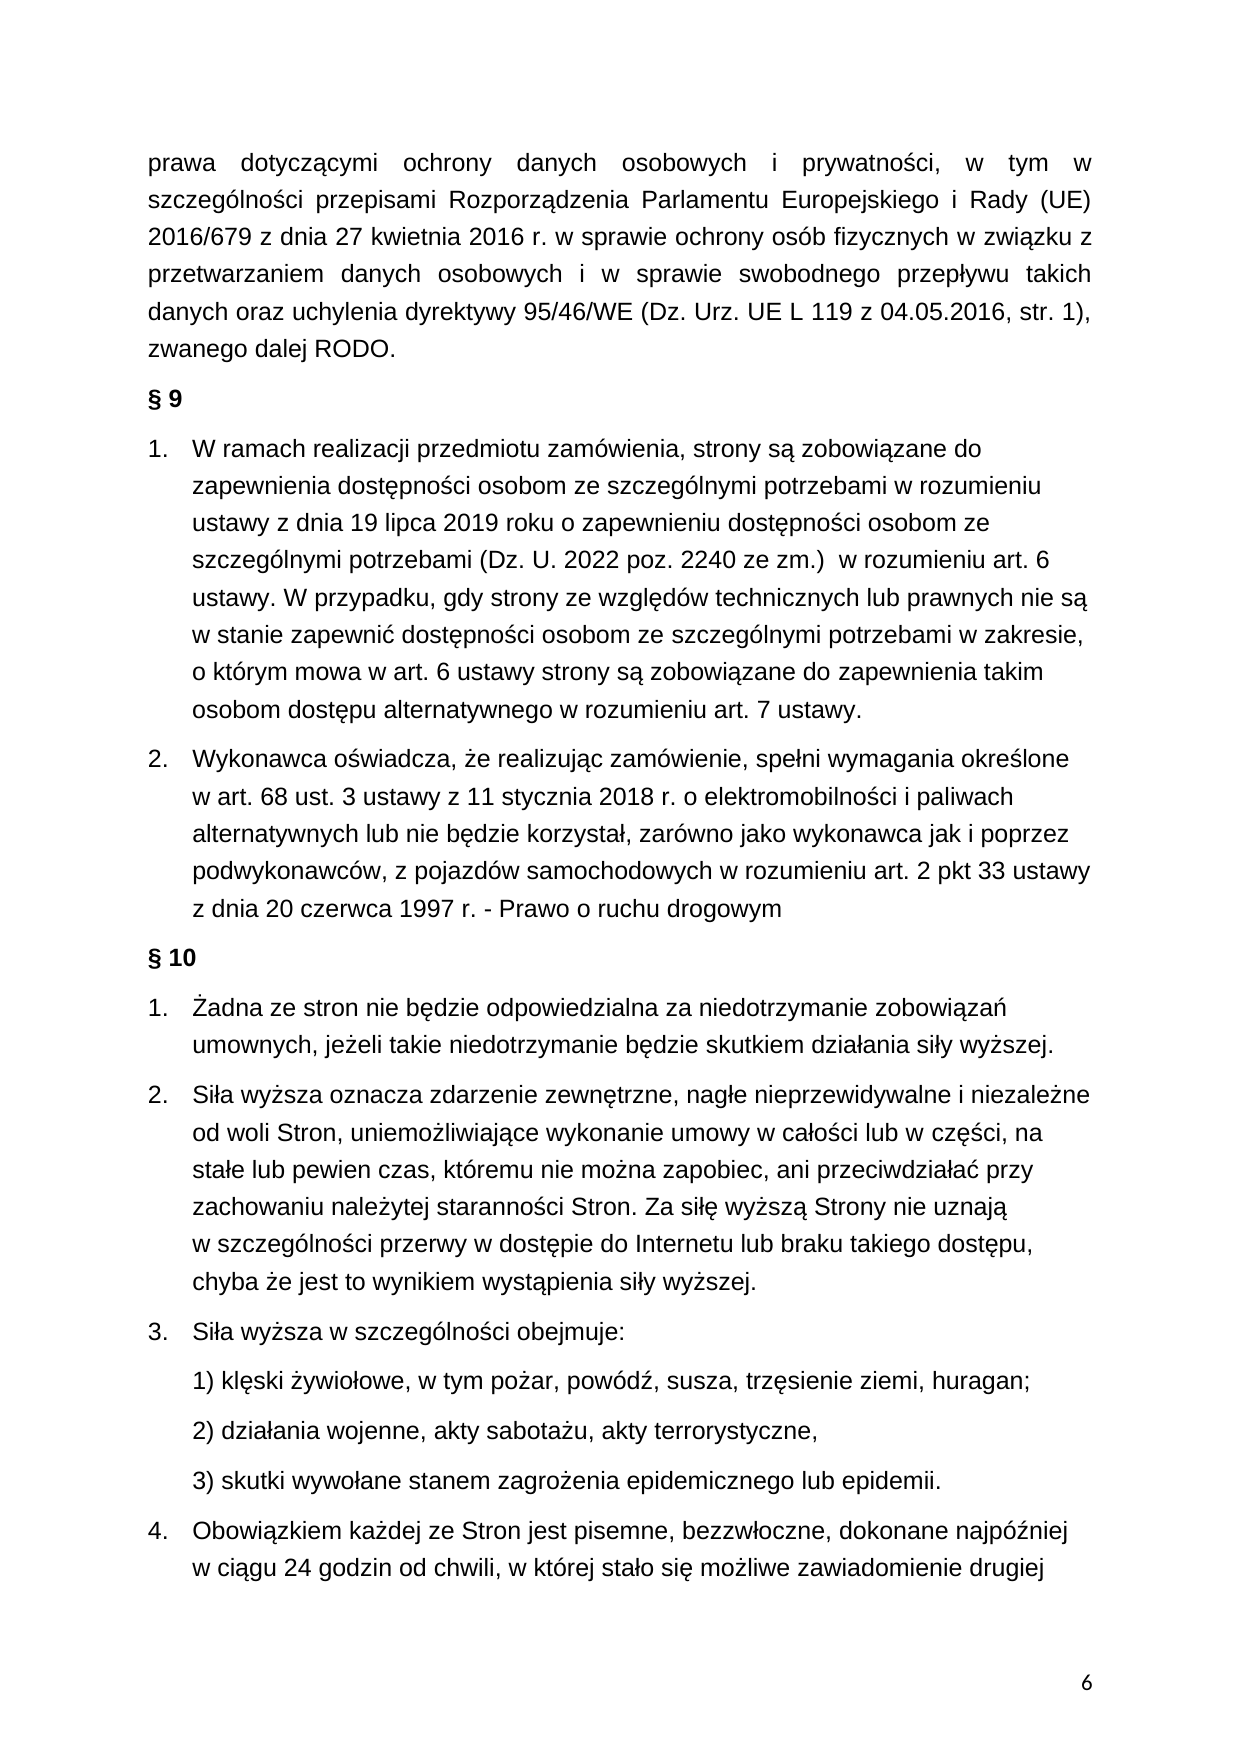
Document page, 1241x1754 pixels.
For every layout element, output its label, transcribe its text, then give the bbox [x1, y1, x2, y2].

subtitle § 10 [148, 943, 1093, 972]
list W ramach realizacji przedmiotu zamówienia, strony są zobowiązane do zapewnienia dostępności osobom ze szczególnymi potrzebami w rozumieniu ustawy z dnia 19 lipca 2019 roku o zapewnieniu dostępności osobom ze szczególnymi potrzebami (Dz. U. 2022 poz. 2240 ze zm.) w rozumieniu art. 6 ustawy. W przypadku, gdy strony ze względów technicznych lub prawnych nie są w stanie zapewnić dostępności osobom ze szczególnymi potrzebami w zakresie, o którym mowa w art. 6 ustawy strony są zobowiązane do zapewnienia takim osobom dostępu alternatywnego w rozumieniu art. 7 ustawy. [148, 434, 1093, 723]
text 1) klęski żywiołowe, w tym pożar, powódź, susza, trzęsienie ziemi, huragan; [192, 1366, 1093, 1395]
list Siła wyższa oznacza zdarzenie zewnętrzne, nagłe nieprzewidywalne i niezależne od woli Stron, uniemożliwiające wykonanie umowy w całości lub w części, na stałe lub pewien czas, któremu nie można zapobiec, ani przeciwdziałać przy zachowaniu należytej staranności Stron. Za siłę wyższą Strony nie uznają w szczególności przerwy w dostępie do Internetu lub braku takiego dostępu, chyba że jest to wynikiem wystąpienia siły wyższej. [148, 1080, 1093, 1296]
list Wykonawca oświadcza, że realizując zamówienie, spełni wymagania określone w art. 68 ust. 3 ustawy z 11 stycznia 2018 r. o elektromobilności i paliwach alternatywnych lub nie będzie korzystał, zarówno jako wykonawca jak i poprzez podwykonawców, z pojazdów samochodowych w rozumieniu art. 2 pkt 33 ustawy z dnia 20 czerwca 1997 r. - Prawo o ruchu drogowym [148, 744, 1093, 922]
text 3) skutki wywołane stanem zagrożenia epidemicznego lub epidemii. [192, 1466, 1093, 1495]
list Siła wyższa w szczególności obejmuje: [148, 1317, 1093, 1345]
list Żadna ze stron nie będzie odpowiedzialna za niedotrzymanie zobowiązań umownych, jeżeli takie niedotrzymanie będzie skutkiem działania siły wyższej. [148, 993, 1093, 1059]
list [148, 1516, 1093, 1582]
subtitle § 9 [148, 384, 1093, 413]
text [148, 148, 1093, 363]
text 2) działania wojenne, akty sabotażu, akty terrorystyczne, [192, 1416, 1093, 1445]
